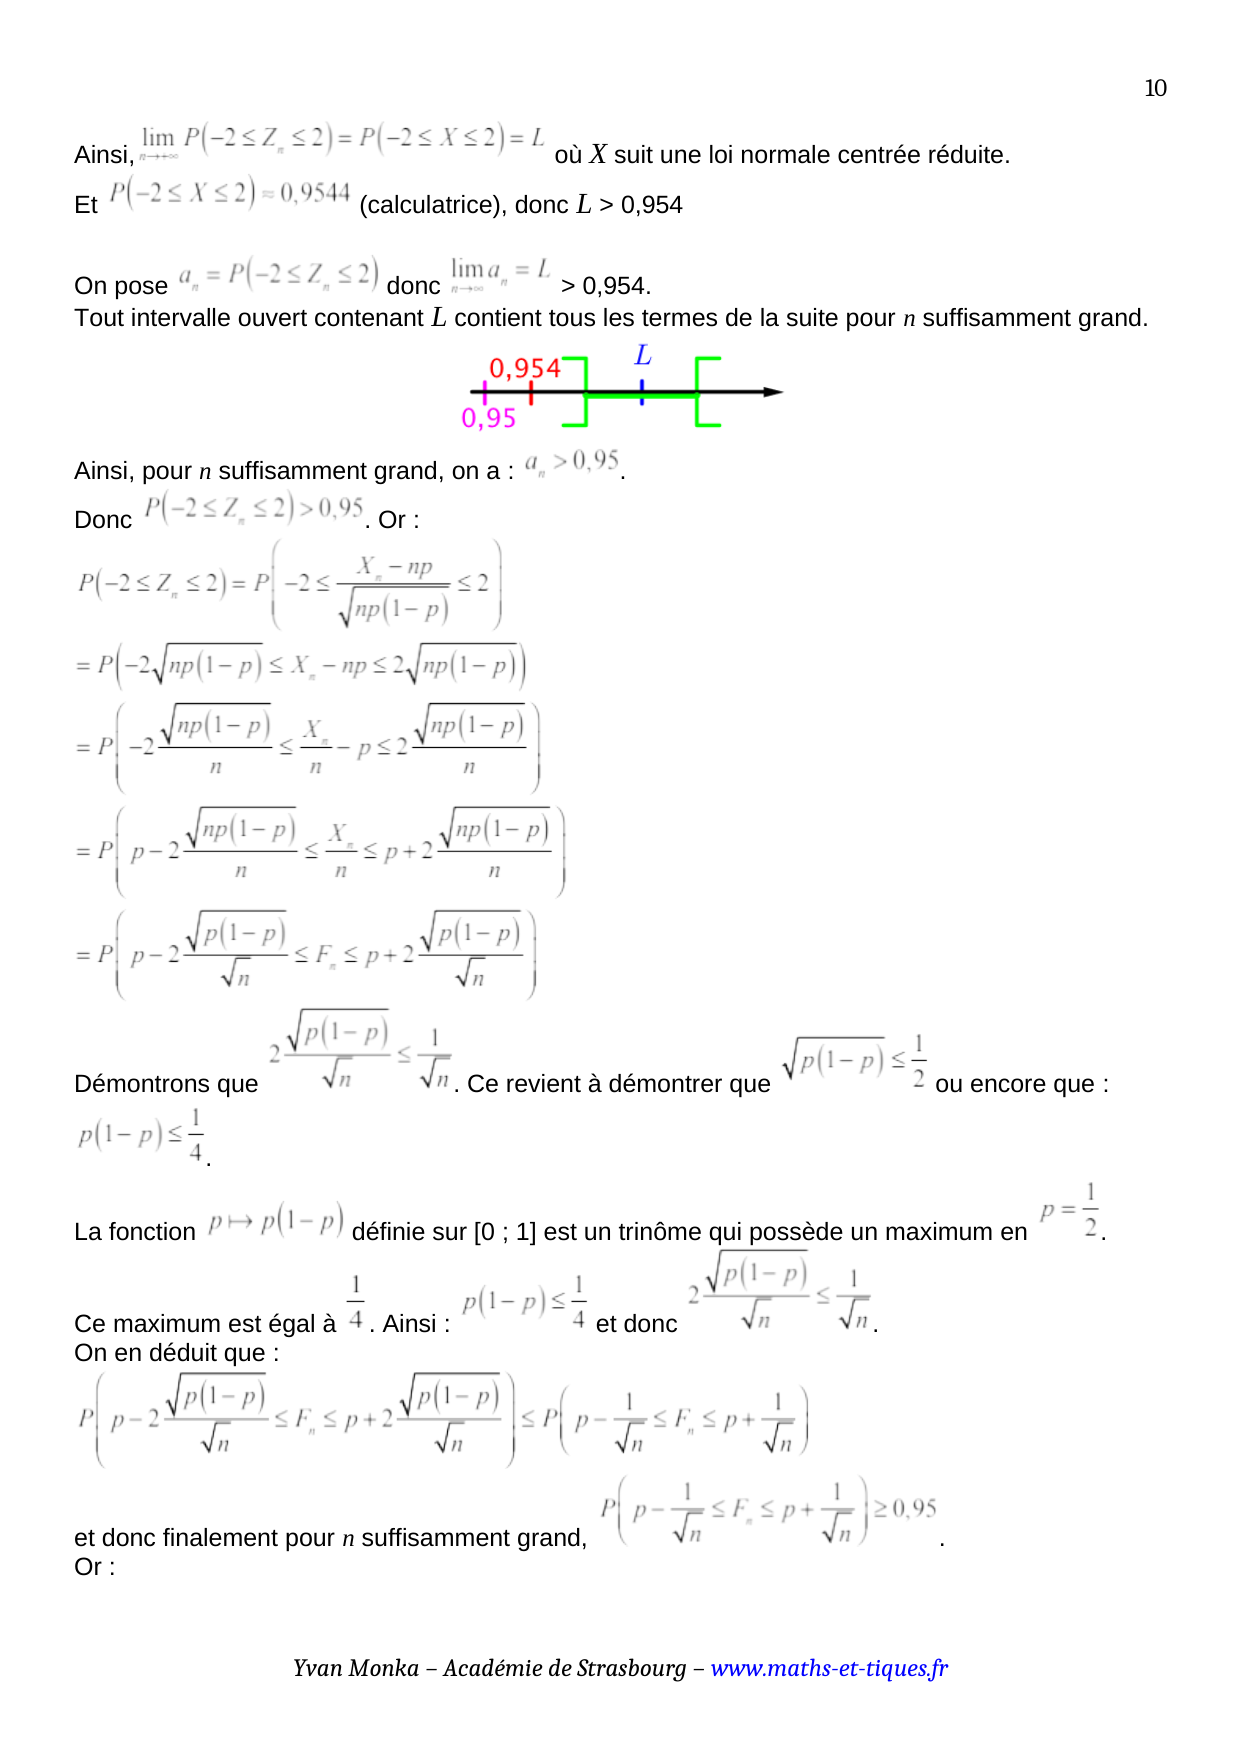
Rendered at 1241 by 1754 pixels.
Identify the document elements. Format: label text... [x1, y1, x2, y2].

text Ainsi, où X suit une loi normale centrée réduite. [74, 116, 1167, 170]
text On en déduit que : [74, 1338, 1167, 1367]
text Et (calculatrice), donc L > 0,954 [74, 170, 1167, 220]
text Tout intervalle ouvert contenant L contient tous les termes de la suite pour n suffisamment grand. [74, 299, 1167, 333]
text Or : [74, 1552, 1167, 1580]
text Démontrons que . Ce revient à démontrer que ou encore que : [74, 1004, 1167, 1097]
text Ainsi, pour n suffisamment grand, on a : . [74, 439, 1167, 484]
text La fonction définie sur [0 ; 1] est un trinôme qui possède un maximum en . [74, 1171, 1167, 1245]
text On pose donc > 0,954. [74, 248, 1167, 299]
text . [74, 1097, 1167, 1171]
text Ce maximum est égal à . Ainsi : et donc . [74, 1245, 1167, 1338]
text et donc finalement pour n suffisamment grand, . [74, 1469, 1167, 1552]
picture [451, 333, 790, 440]
text Donc . Or : [74, 484, 1167, 534]
